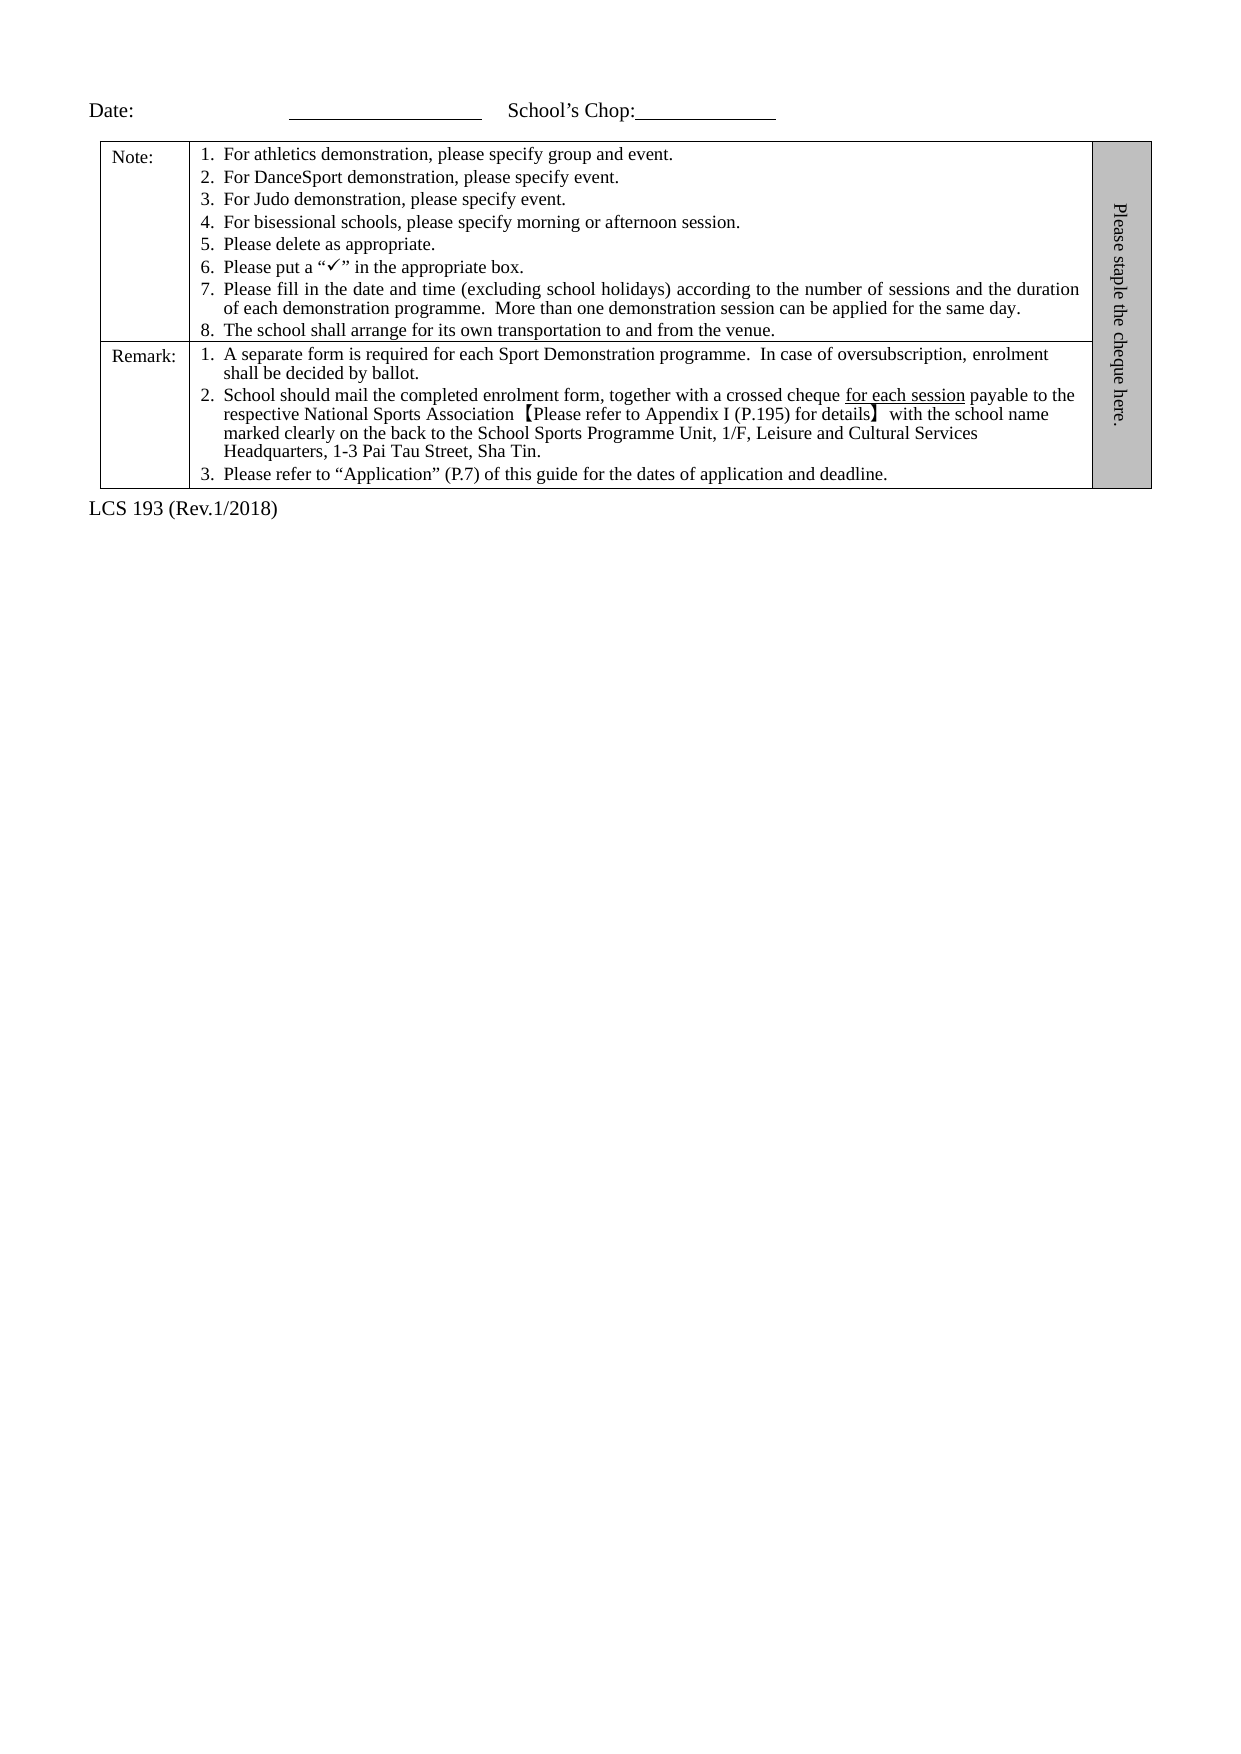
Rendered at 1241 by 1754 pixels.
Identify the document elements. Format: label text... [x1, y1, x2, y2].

table_header For athletics demonstration, please specify group and event. For DanceSport demonstration, please specify event. For Judo demonstration, please specify event. For bisessional schools, please specify morning or afternoon session. Please delete as appropriate. Please put a “” in the appropriate box. Please fill in the date and time (excluding school holidays) according to the number of sessions and the duration of each demonstration programme. More than one demonstration session can be applied for the same day. The school shall arrange for its own transportation to and from the venue. [190, 142, 1092, 341]
table_cell A separate form is required for each Sport Demonstration programme. In case of oversubscription, enrolment shall be decided by ballot. School should mail the completed enrolment form, together with a crossed cheque for each session payable to the respective National Sports Association【Please refer to Appendix I (P.195) for details】with the school name marked clearly on the back to the School Sports Programme Unit, 1/F, Leisure and Cultural Services Headquarters, 1-3 Pai Tau Street, Sha Tin. Please refer to “Application” (P.7) of this guide for the dates of application and deadline. [190, 342, 1092, 488]
table_header Note: [101, 142, 189, 341]
text LCS 193 (Rev.1/2018) [89, 489, 1152, 526]
table_header Please staple the cheque here. [1093, 142, 1151, 488]
text Date: School’s Chop: [89, 91, 1152, 129]
table_cell Remark: [101, 342, 189, 488]
